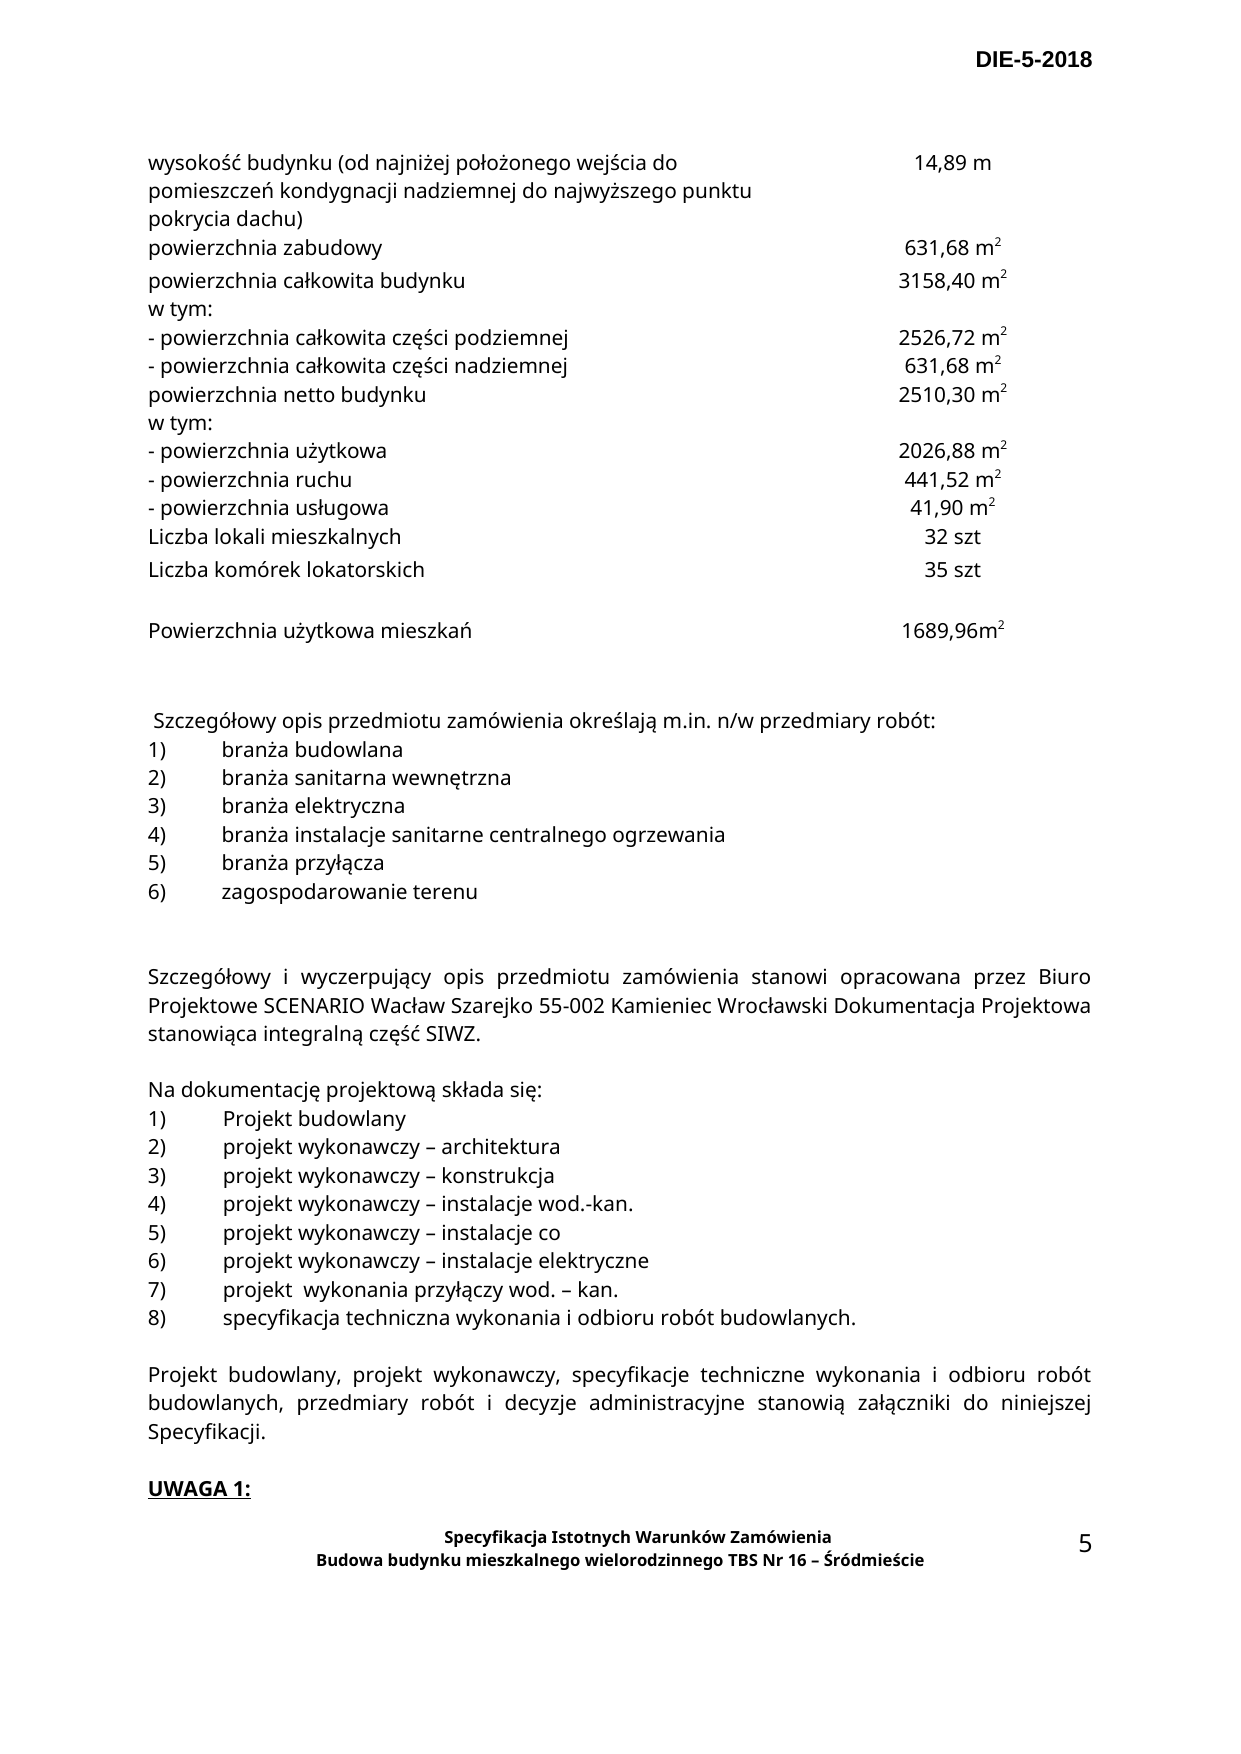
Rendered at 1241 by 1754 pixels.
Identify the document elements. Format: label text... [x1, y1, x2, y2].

text 6) zagospodarowanie terenu [148, 877, 1092, 905]
text Szczegółowy i wyczerpujący opis przedmiotu zamówienia stanowi opracowana przez Biuro Projektowe SCENARIO Wacław Szarejko 55-002 Kamieniec Wrocławski Dokumentacja Projektowa stanowiąca integralną część SIWZ. [148, 962, 1092, 1048]
text 5) branża przyłącza [148, 848, 1092, 877]
text Projekt budowlany, projekt wykonawczy, specyfikacje techniczne wykonania i odbioru robót budowlanych, przedmiary robót i decyzje administracyjne stanowią załączniki do niniejszej Specyfikacji. [148, 1360, 1092, 1445]
table_header 1689,96m2 [755, 616, 1151, 649]
table_cell powierzchnia całkowita budynku w tym: - powierzchnia całkowita części podziemnej - powierzchnia całkowita części nadziemnej [148, 266, 754, 380]
text 4) branża instalacje sanitarne centralnego ogrzewania [148, 820, 1092, 848]
list projekt wykonania przyłączy wod. – kan. [148, 1275, 1092, 1303]
list projekt wykonawczy – instalacje wod.-kan. [148, 1189, 1092, 1218]
table_cell 631,68 m2 [755, 233, 1151, 266]
table_cell 14,89 m [755, 148, 1151, 233]
list projekt wykonawczy – instalacje co [148, 1218, 1092, 1246]
text UWAGA 1: [148, 1474, 1092, 1502]
table_cell powierzchnia zabudowy [148, 233, 754, 266]
list projekt wykonawczy – instalacje elektryczne [148, 1246, 1092, 1275]
list specyfikacja techniczna wykonania i odbioru robót budowlanych. [148, 1303, 1092, 1332]
text Na dokumentację projektową składa się: [148, 1076, 1092, 1104]
table_cell 3158,40 m2 2526,72 m2 631,68 m2 [755, 266, 1151, 380]
list Projekt budowlany [148, 1104, 1092, 1132]
table_cell 35 szt [755, 555, 1151, 588]
table_cell 32 szt [755, 522, 1151, 555]
table_cell powierzchnia netto budynku w tym: - powierzchnia użytkowa - powierzchnia ruchu - powierzchnia usługowa [148, 380, 754, 522]
text Szczegółowy opis przedmiotu zamówienia określają m.in. n/w przedmiary robót: [148, 706, 1092, 735]
table_cell 2510,30 m2 2026,88 m2 441,52 m2 41,90 m2 [755, 380, 1151, 522]
table_cell Liczba komórek lokatorskich [148, 555, 754, 588]
table_cell wysokość budynku (od najniżej położonego wejścia do pomieszczeń kondygnacji nadziemnej do najwyższego punktu pokrycia dachu) [148, 148, 754, 233]
list projekt wykonawczy – architektura [148, 1132, 1092, 1161]
text 3) branża elektryczna [148, 792, 1092, 820]
text 2) branża sanitarna wewnętrzna [148, 763, 1092, 792]
table_header Powierzchnia użytkowa mieszkań [148, 616, 755, 649]
text 1) branża budowlana [148, 735, 1092, 763]
list projekt wykonawczy – konstrukcja [148, 1161, 1092, 1189]
table_cell Liczba lokali mieszkalnych [148, 522, 754, 555]
